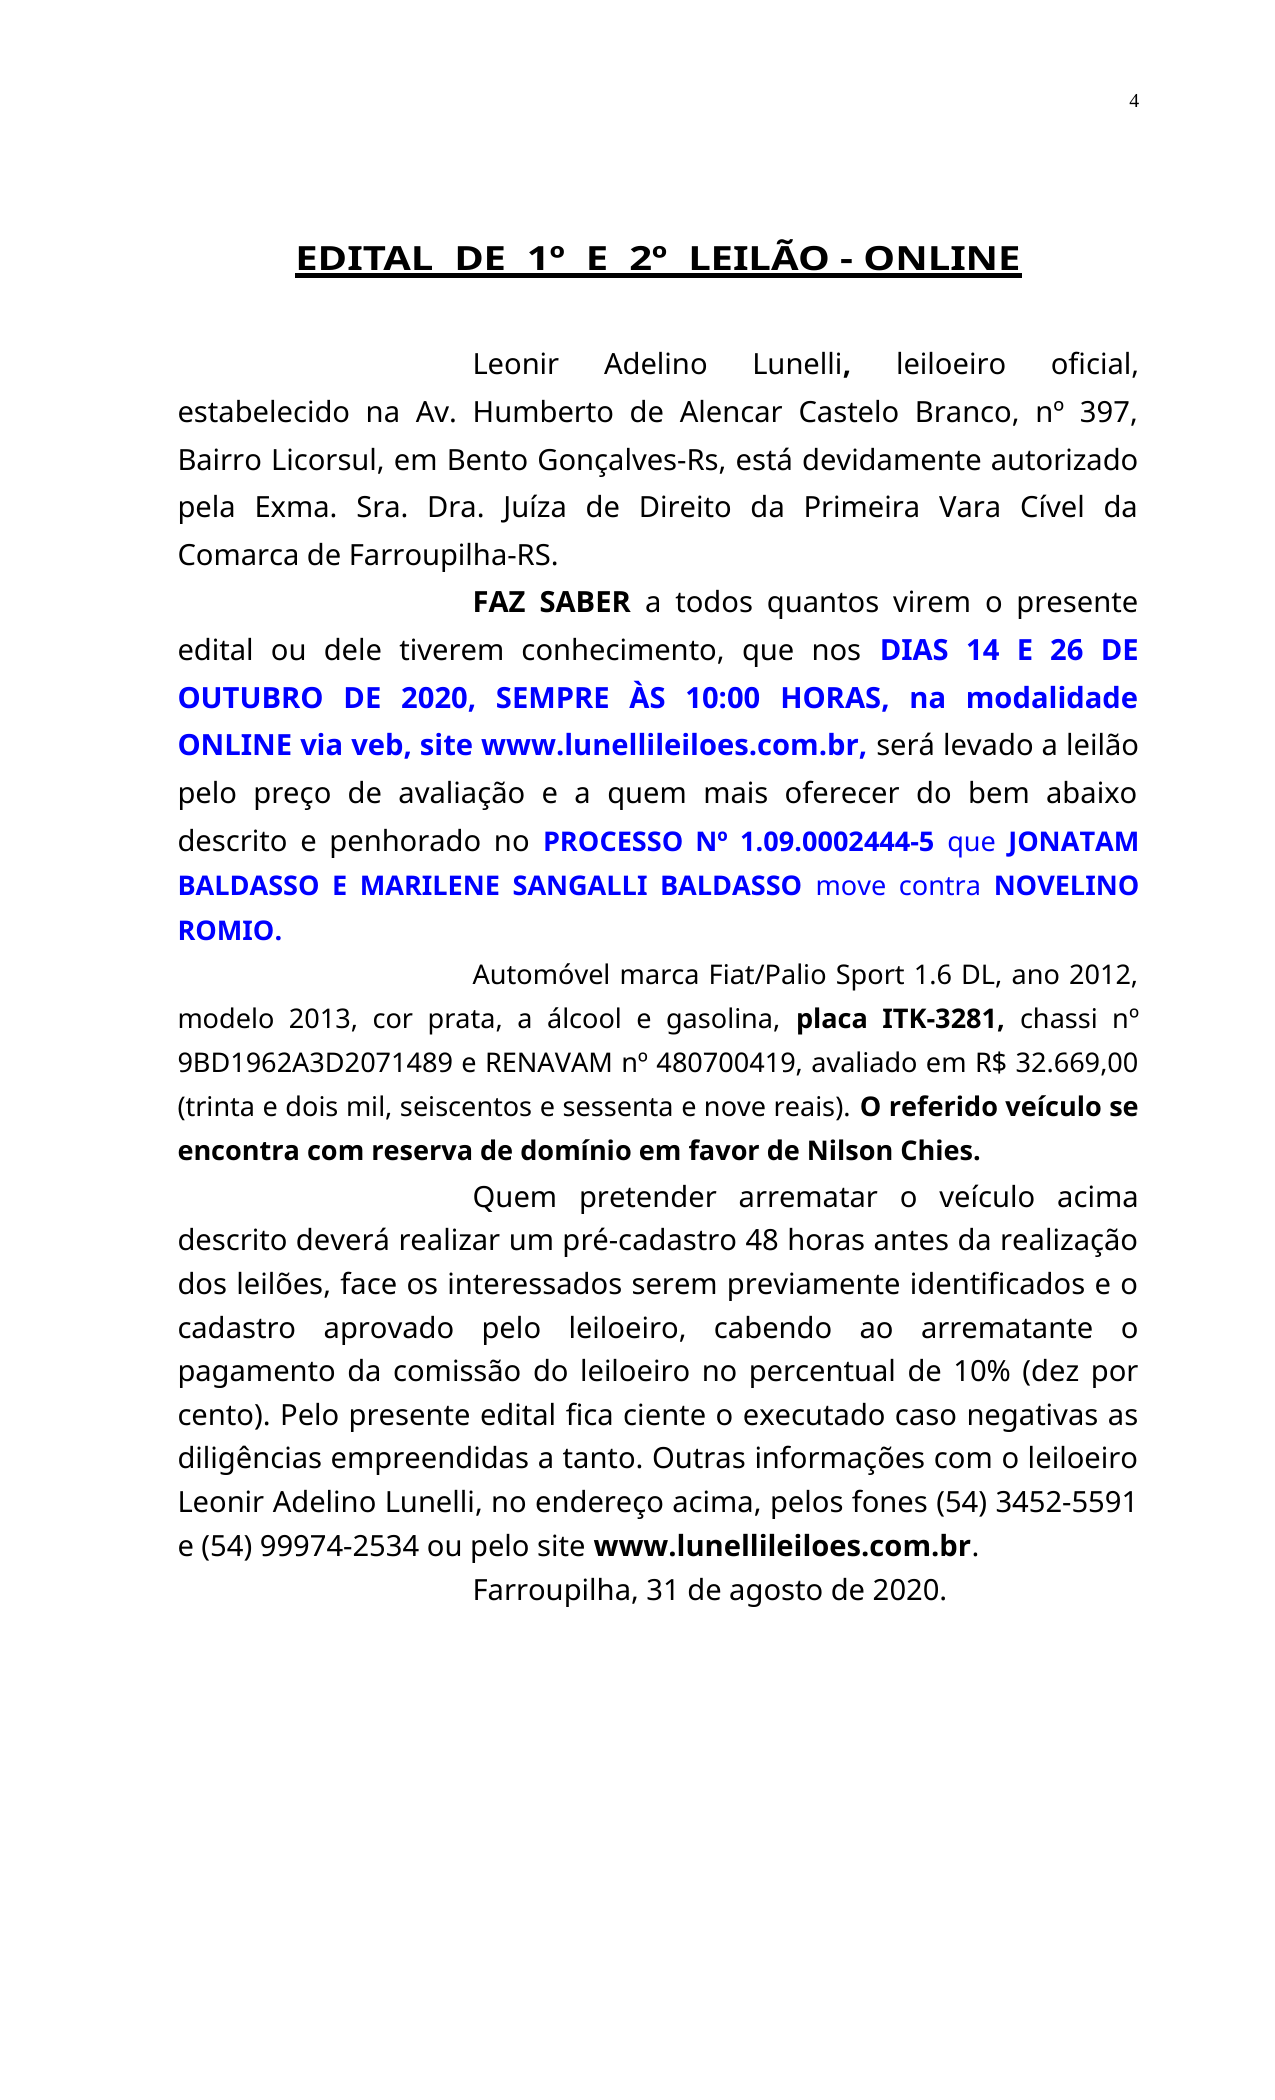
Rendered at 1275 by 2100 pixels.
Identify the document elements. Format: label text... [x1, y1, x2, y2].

text Automóvel marca Fiat/Palio Sport 1.6 DL, ano 2012, modelo 2013, cor prata, a álcool e gasolina, placa ITK-3281, chassi nº 9BD1962A3D2071489 e RENAVAM nº 480700419, avaliado em R$ 32.669,00 (trinta e dois mil, seiscentos e sessenta e nove reais). O referido veículo se encontra com reserva de domínio em favor de Nilson Chies. [177, 955, 1139, 1169]
text Leonir Adelino Lunelli, leiloeiro oficial, estabelecido na Av. Humberto de Alencar Castelo Branco, nº 397, Bairro Licorsul, em Bento Gonçalves-Rs, está devidamente autorizado pela Exma. Sra. Dra. Juíza de Direito da Primeira Vara Cível da Comarca de Farroupilha-RS. [177, 344, 1139, 574]
title EDITAL DE 1º E 2º LEILÃO - ONLINE [177, 235, 1139, 281]
text Quem pretender arrematar o veículo acima descrito deverá realizar um pré-cadastro 48 horas antes da realização dos leilões, face os interessados serem previamente identificados e o cadastro aprovado pelo leiloeiro, cabendo ao arrematante o pagamento da comissão do leiloeiro no percentual de 10% (dez por cento). Pelo presente edital fica ciente o executado caso negativas as diligências empreendidas a tanto. Outras informações com o leiloeiro Leonir Adelino Lunelli, no endereço acima, pelos fones (54) 3452-5591 e (54) 99974-2534 ou pelo site www.lunellileiloes.com.br. [177, 1176, 1139, 1565]
text Farroupilha, 31 de agosto de 2020. [177, 1569, 1139, 1608]
text FAZ SABER a todos quantos virem o presente edital ou dele tiverem conhecimento, que nos DIAS 14 E 26 DE OUTUBRO DE 2020, SEMPRE ÀS 10:00 HORAS, na modalidade ONLINE via veb, site www.lunellileiloes.com.br, será levado a leilão pelo preço de avaliação e a quem mais oferecer do bem abaixo descrito e penhorado no PROCESSO Nº 1.09.0002444-5 que JONATAM BALDASSO E MARILENE SANGALLI BALDASSO move contra NOVELINO ROMIO. [177, 582, 1139, 948]
